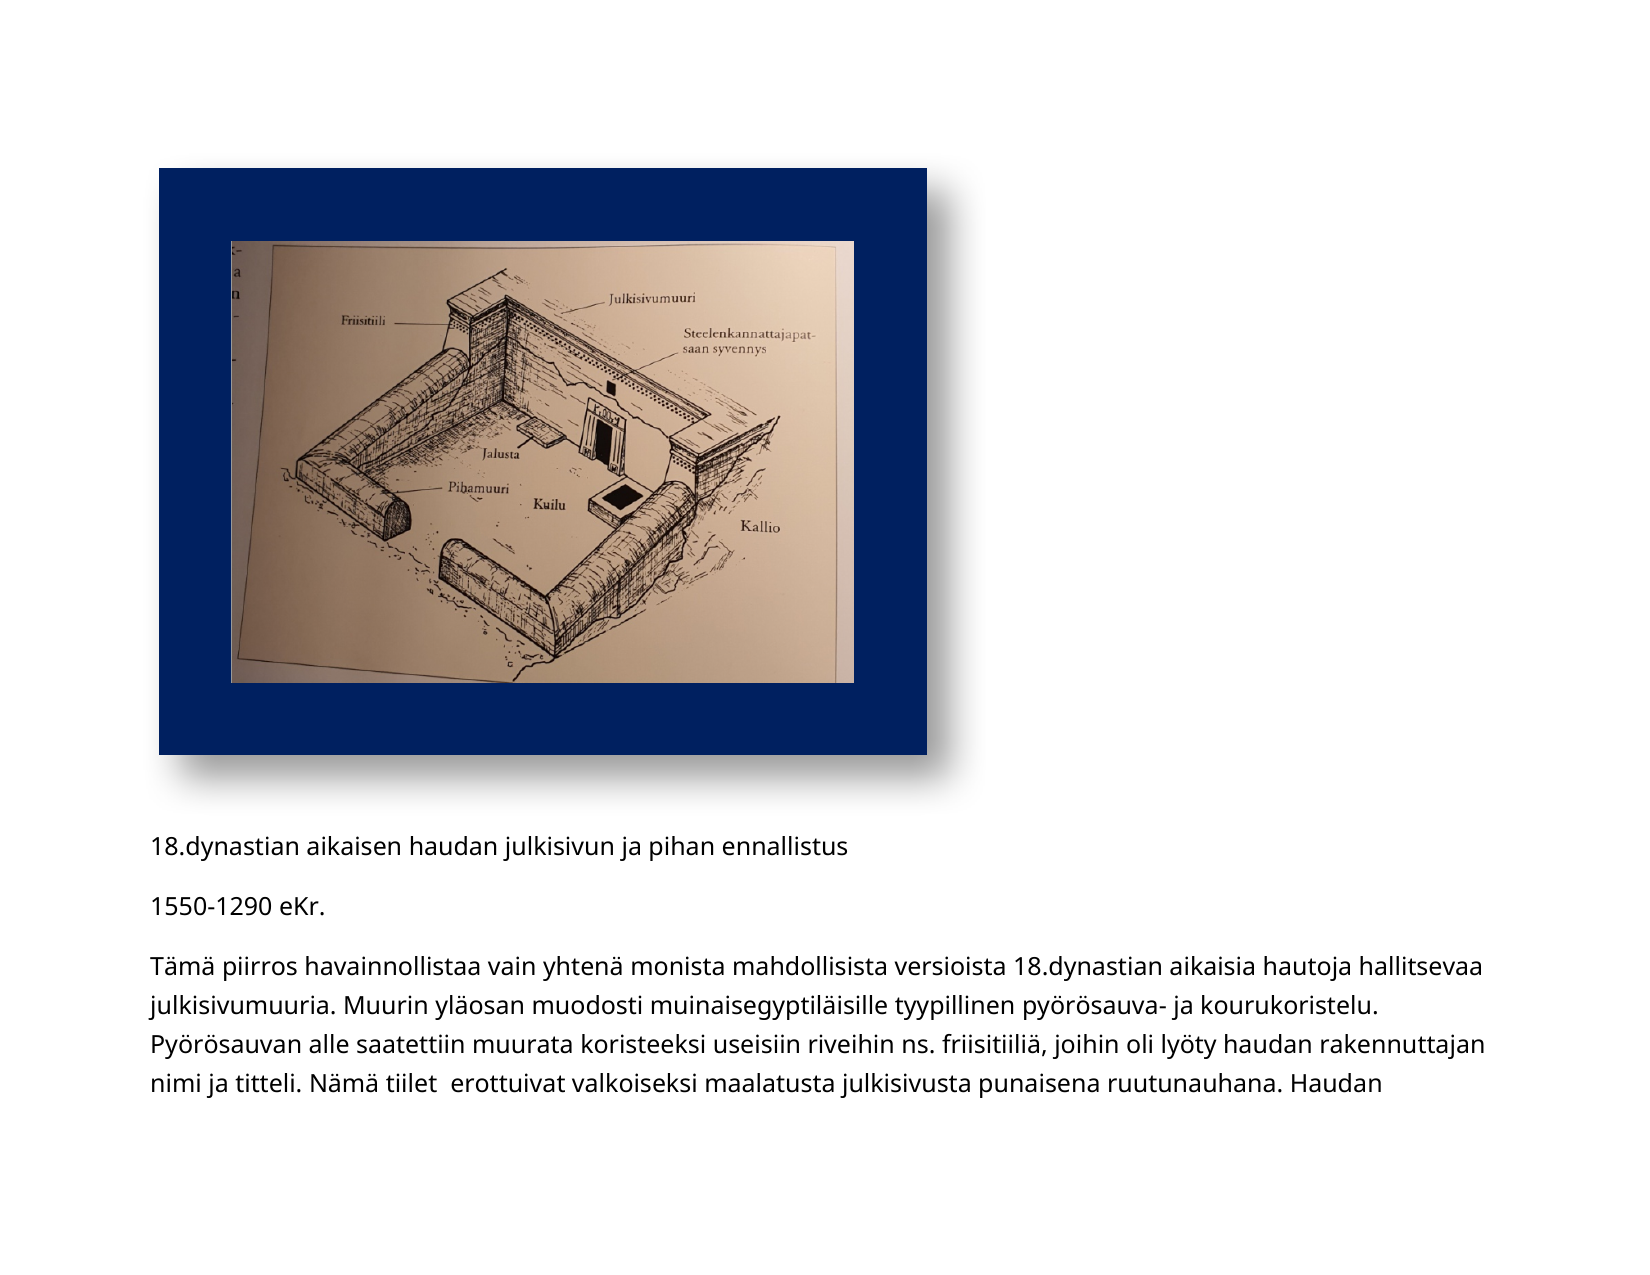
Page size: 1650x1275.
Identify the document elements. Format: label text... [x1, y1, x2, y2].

text 1550-1290 eKr. [150, 888, 1500, 922]
text 18.dynastian aikaisen haudan julkisivun ja pihan ennallistus [150, 828, 1500, 862]
picture [232, 241, 854, 683]
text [150, 948, 1500, 1100]
